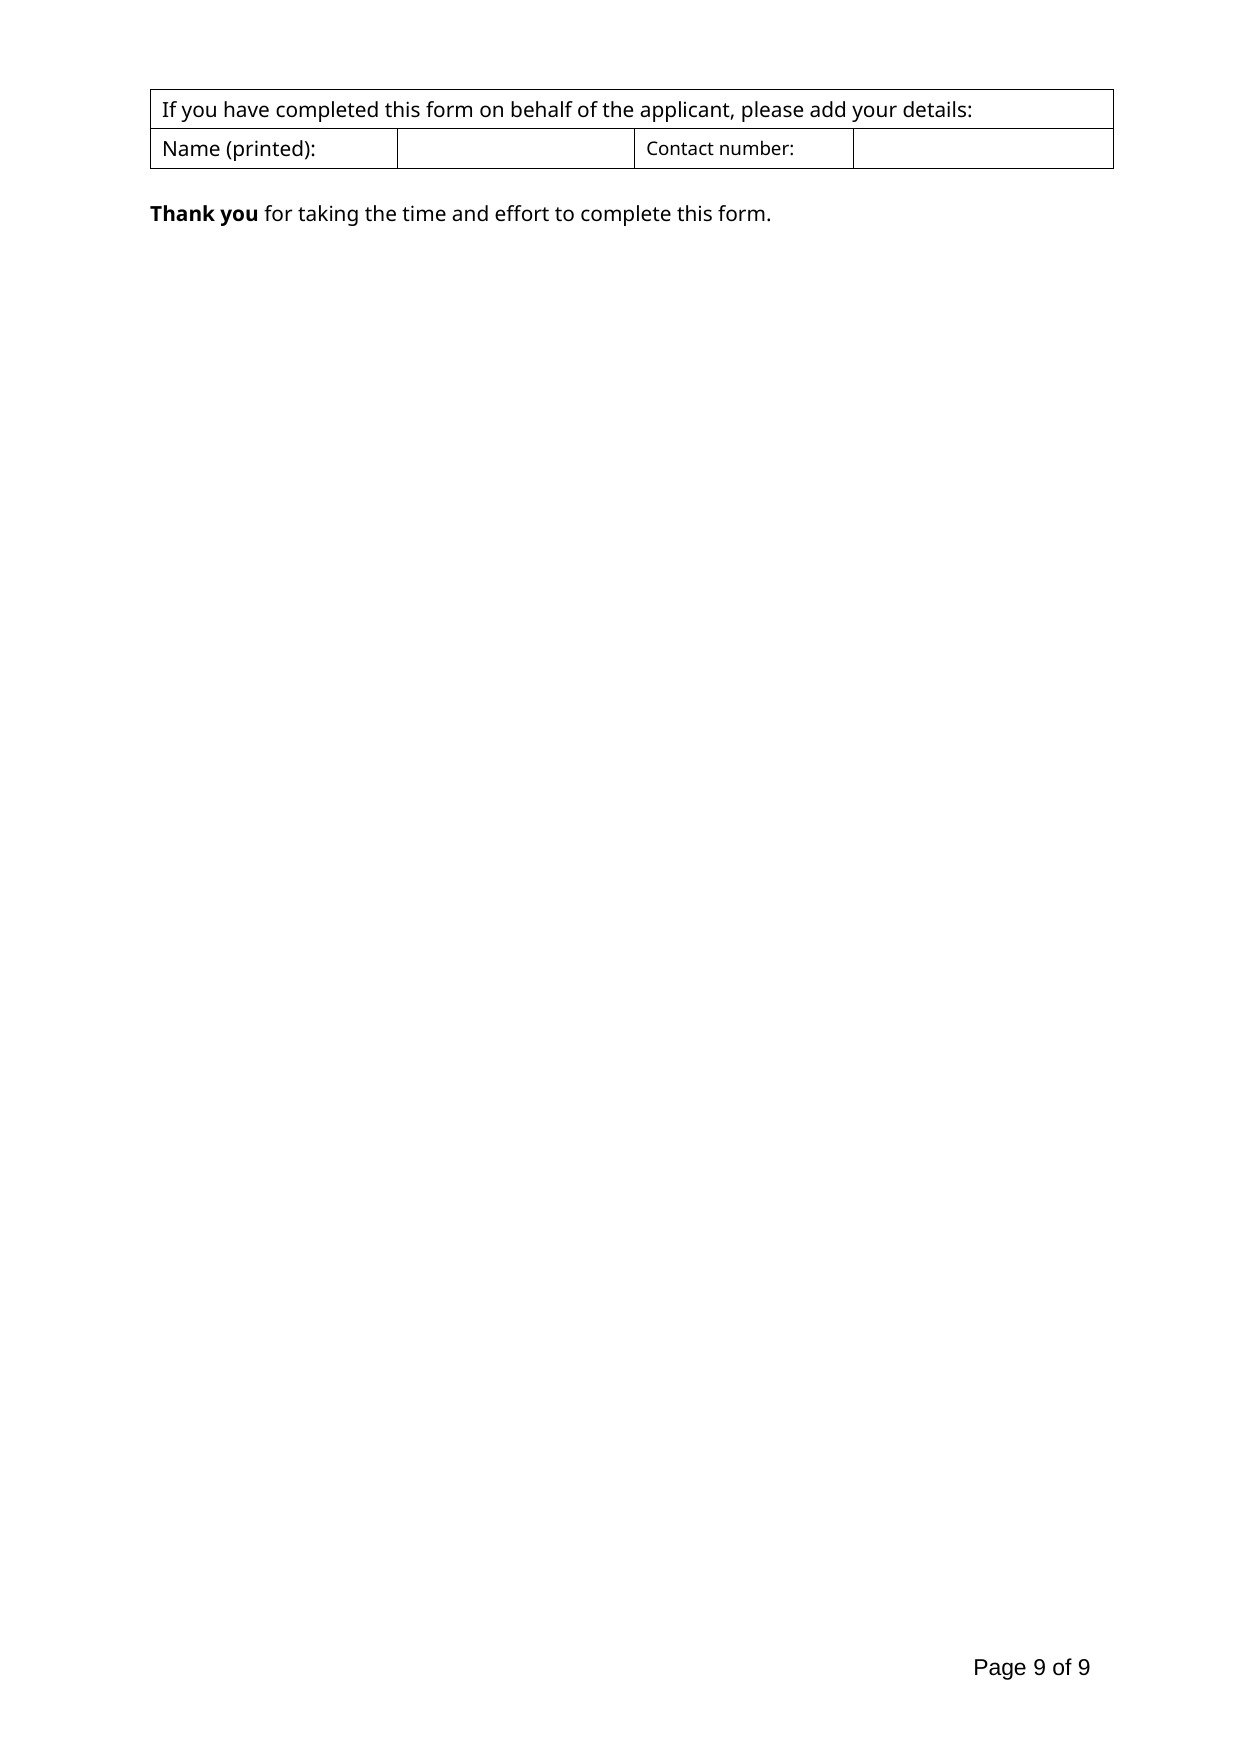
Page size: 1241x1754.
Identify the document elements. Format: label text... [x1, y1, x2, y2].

table_cell Name (printed): [151, 129, 397, 168]
text Thank you for taking the time and effort to complete this form. [150, 199, 1090, 228]
table_cell [398, 129, 634, 168]
table_cell If you have completed this form on behalf of the applicant, please add your details: [151, 90, 1113, 128]
table_cell [854, 129, 1113, 168]
table_cell Contact number: [635, 129, 853, 168]
